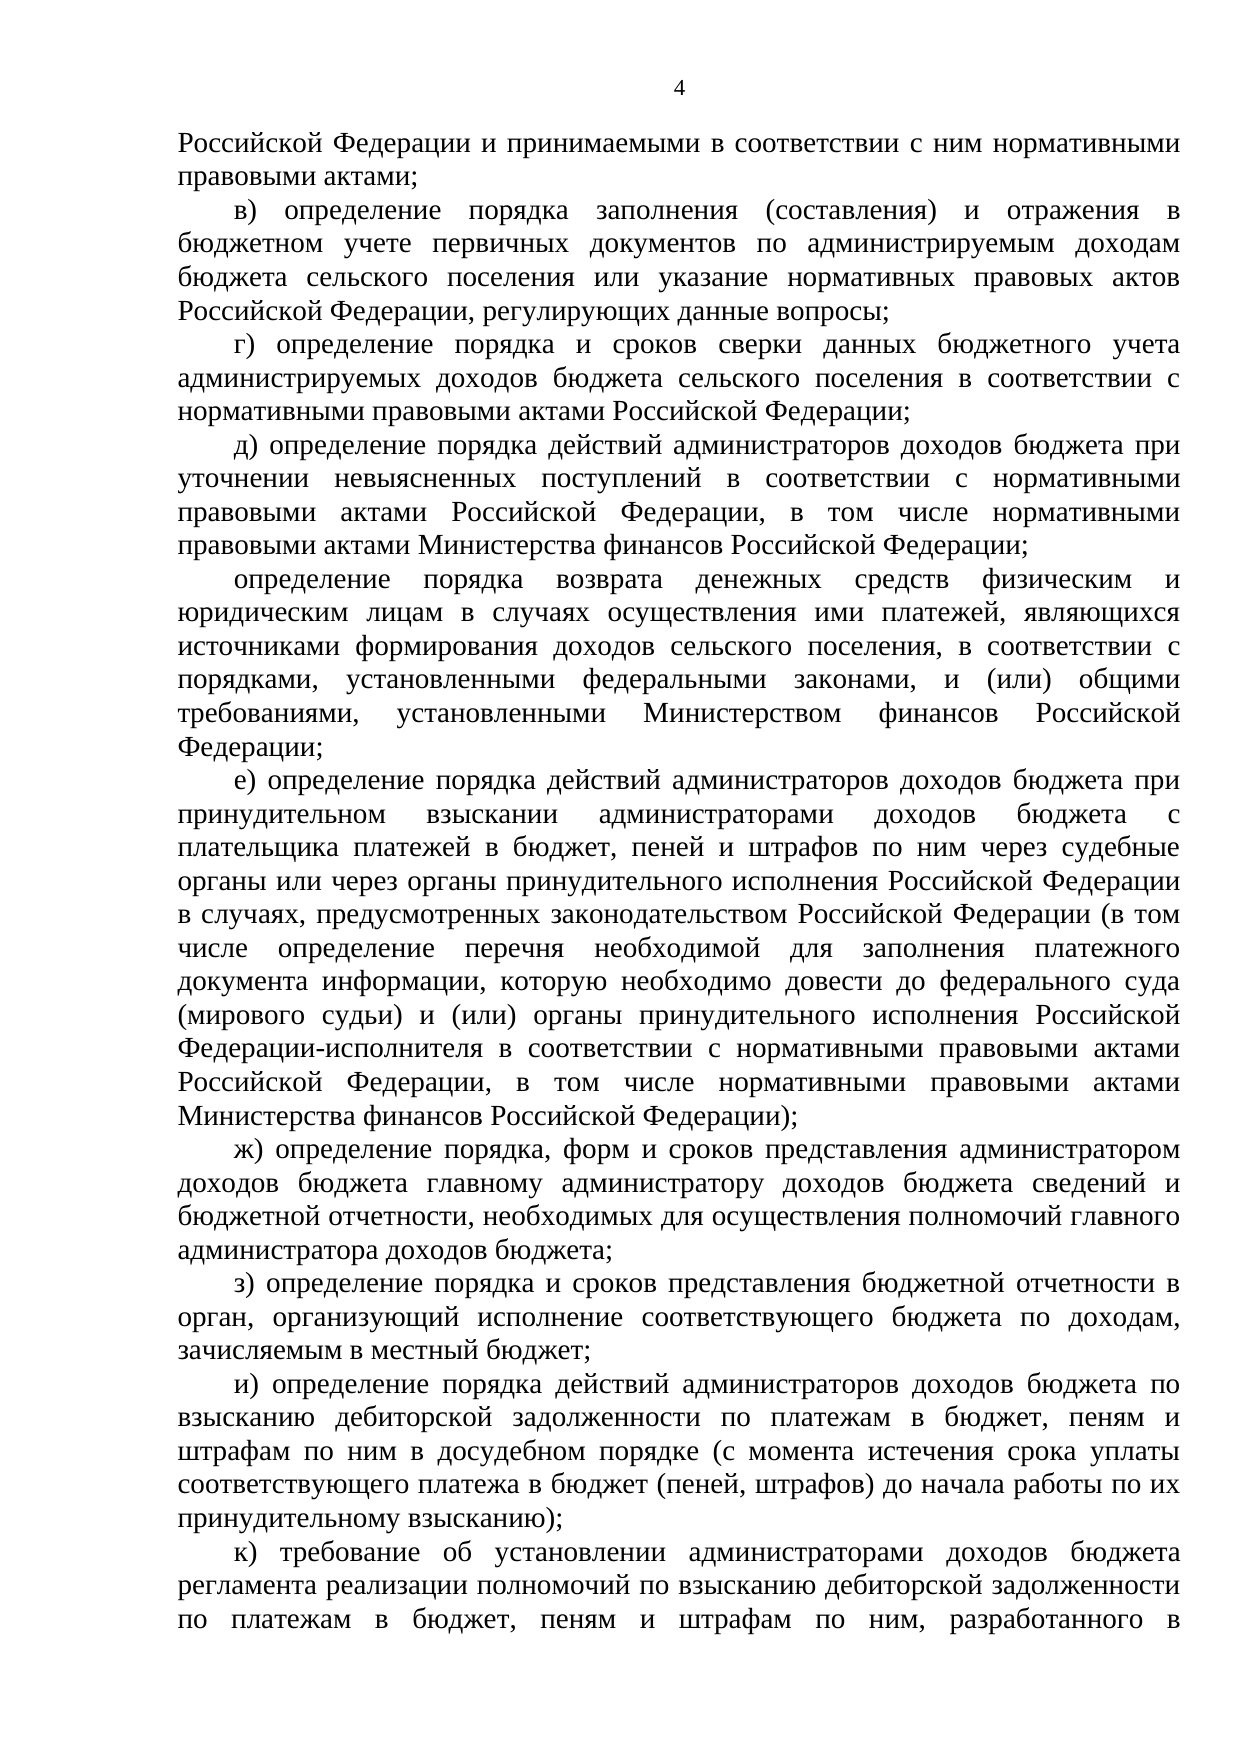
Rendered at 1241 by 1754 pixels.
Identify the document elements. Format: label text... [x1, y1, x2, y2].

text д) определение порядка действий администраторов доходов бюджета при уточнении невыясненных поступлений в соответствии с нормативными правовыми актами Российской Федерации, в том числе нормативными правовыми актами Министерства финансов Российской Федерации; [177, 427, 1181, 561]
text з) определение порядка и сроков представления бюджетной отчетности в орган, организующий исполнение соответствующего бюджета по доходам, зачисляемым в местный бюджет; [177, 1265, 1181, 1366]
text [177, 125, 1181, 192]
text определение порядка возврата денежных средств физическим и юридическим лицам в случаях осуществления ими платежей, являющихся источниками формирования доходов сельского поселения, в соответствии с порядками, установленными федеральными законами, и (или) общими требованиями, установленными Министерством финансов Российской Федерации; [177, 561, 1181, 762]
text г) определение порядка и сроков сверки данных бюджетного учета администрируемых доходов бюджета сельского поселения в соответствии с нормативными правовыми актами Российской Федерации; [177, 326, 1181, 427]
text в) определение порядка заполнения (составления) и отражения в бюджетном учете первичных документов по администрируемым доходам бюджета сельского поселения или указание нормативных правовых актов Российской Федерации, регулирующих данные вопросы; [177, 192, 1181, 326]
text е) определение порядка действий администраторов доходов бюджета при принудительном взыскании администраторами доходов бюджета с плательщика платежей в бюджет, пеней и штрафов по ним через судебные органы или через органы принудительного исполнения Российской Федерации в случаях, предусмотренных законодательством Российской Федерации (в том числе определение перечня необходимой для заполнения платежного документа информации, которую необходимо довести до федерального суда (мирового судьи) и (или) органы принудительного исполнения Российской Федерации-исполнителя в соответствии с нормативными правовыми актами Российской Федерации, в том числе нормативными правовыми актами Министерства финансов Российской Федерации); [177, 762, 1181, 1131]
text ж) определение порядка, форм и сроков представления администратором доходов бюджета главному администратору доходов бюджета сведений и бюджетной отчетности, необходимых для осуществления полномочий главного администратора доходов бюджета; [177, 1131, 1181, 1265]
text и) определение порядка действий администраторов доходов бюджета по взысканию дебиторской задолженности по платежам в бюджет, пеням и штрафам по ним в досудебном порядке (с момента истечения срока уплаты соответствующего платежа в бюджет (пеней, штрафов) до начала работы по их принудительному взысканию); [177, 1366, 1181, 1534]
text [177, 1534, 1181, 1634]
